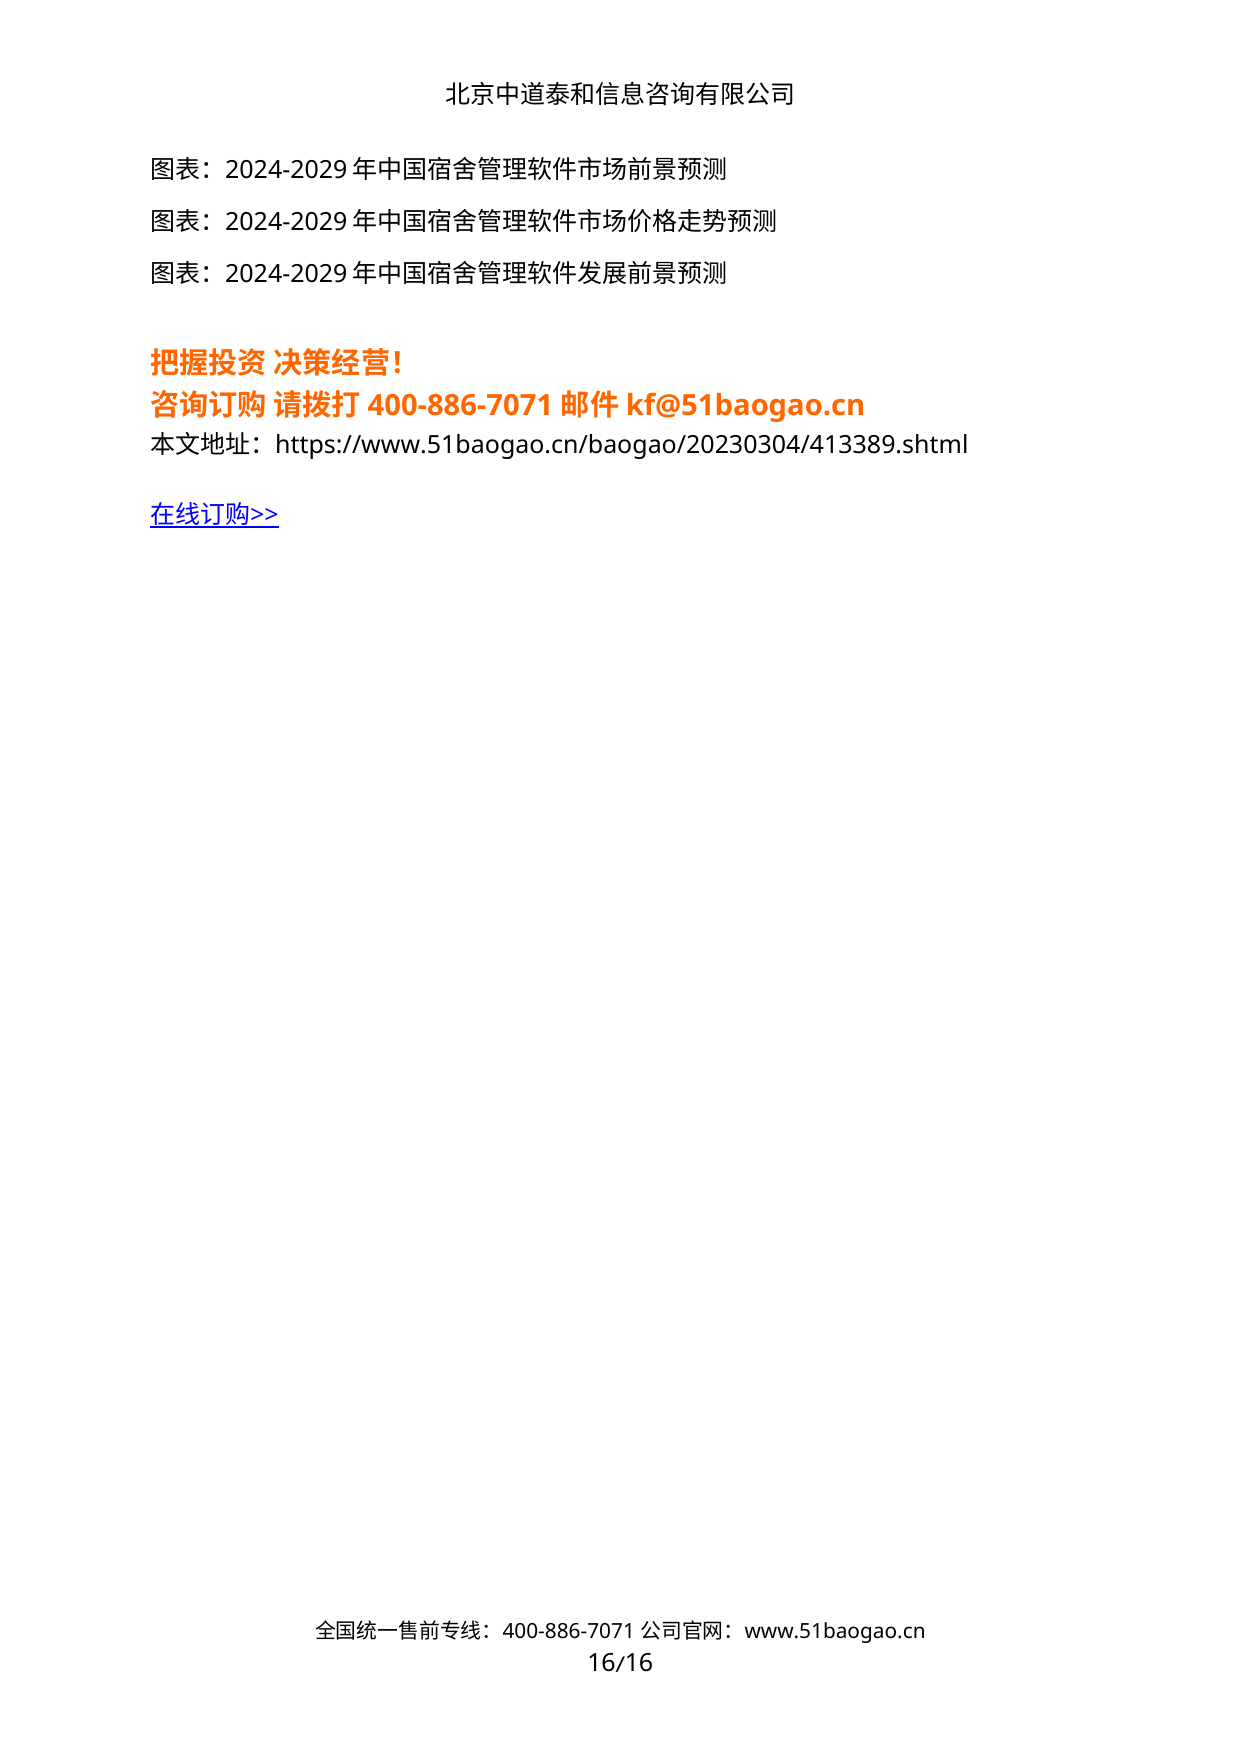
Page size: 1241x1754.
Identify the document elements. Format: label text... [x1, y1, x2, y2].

text 把握投资 决策经营！咨询订购 请拨打 400-886-7071 邮件 kf@51baogao.cn本文地址：https://www.51baogao.cn/baogao/20230304/413389.shtml [150, 306, 1090, 461]
text 在线订购>> [150, 461, 1090, 531]
text 图表：2024-2029年中国宿舍管理软件发展前景预测 [150, 254, 1090, 290]
text 图表：2024-2029年中国宿舍管理软件市场价格走势预测 [150, 202, 1090, 238]
text 图表：2024-2029年中国宿舍管理软件市场前景预测 [150, 150, 1090, 186]
